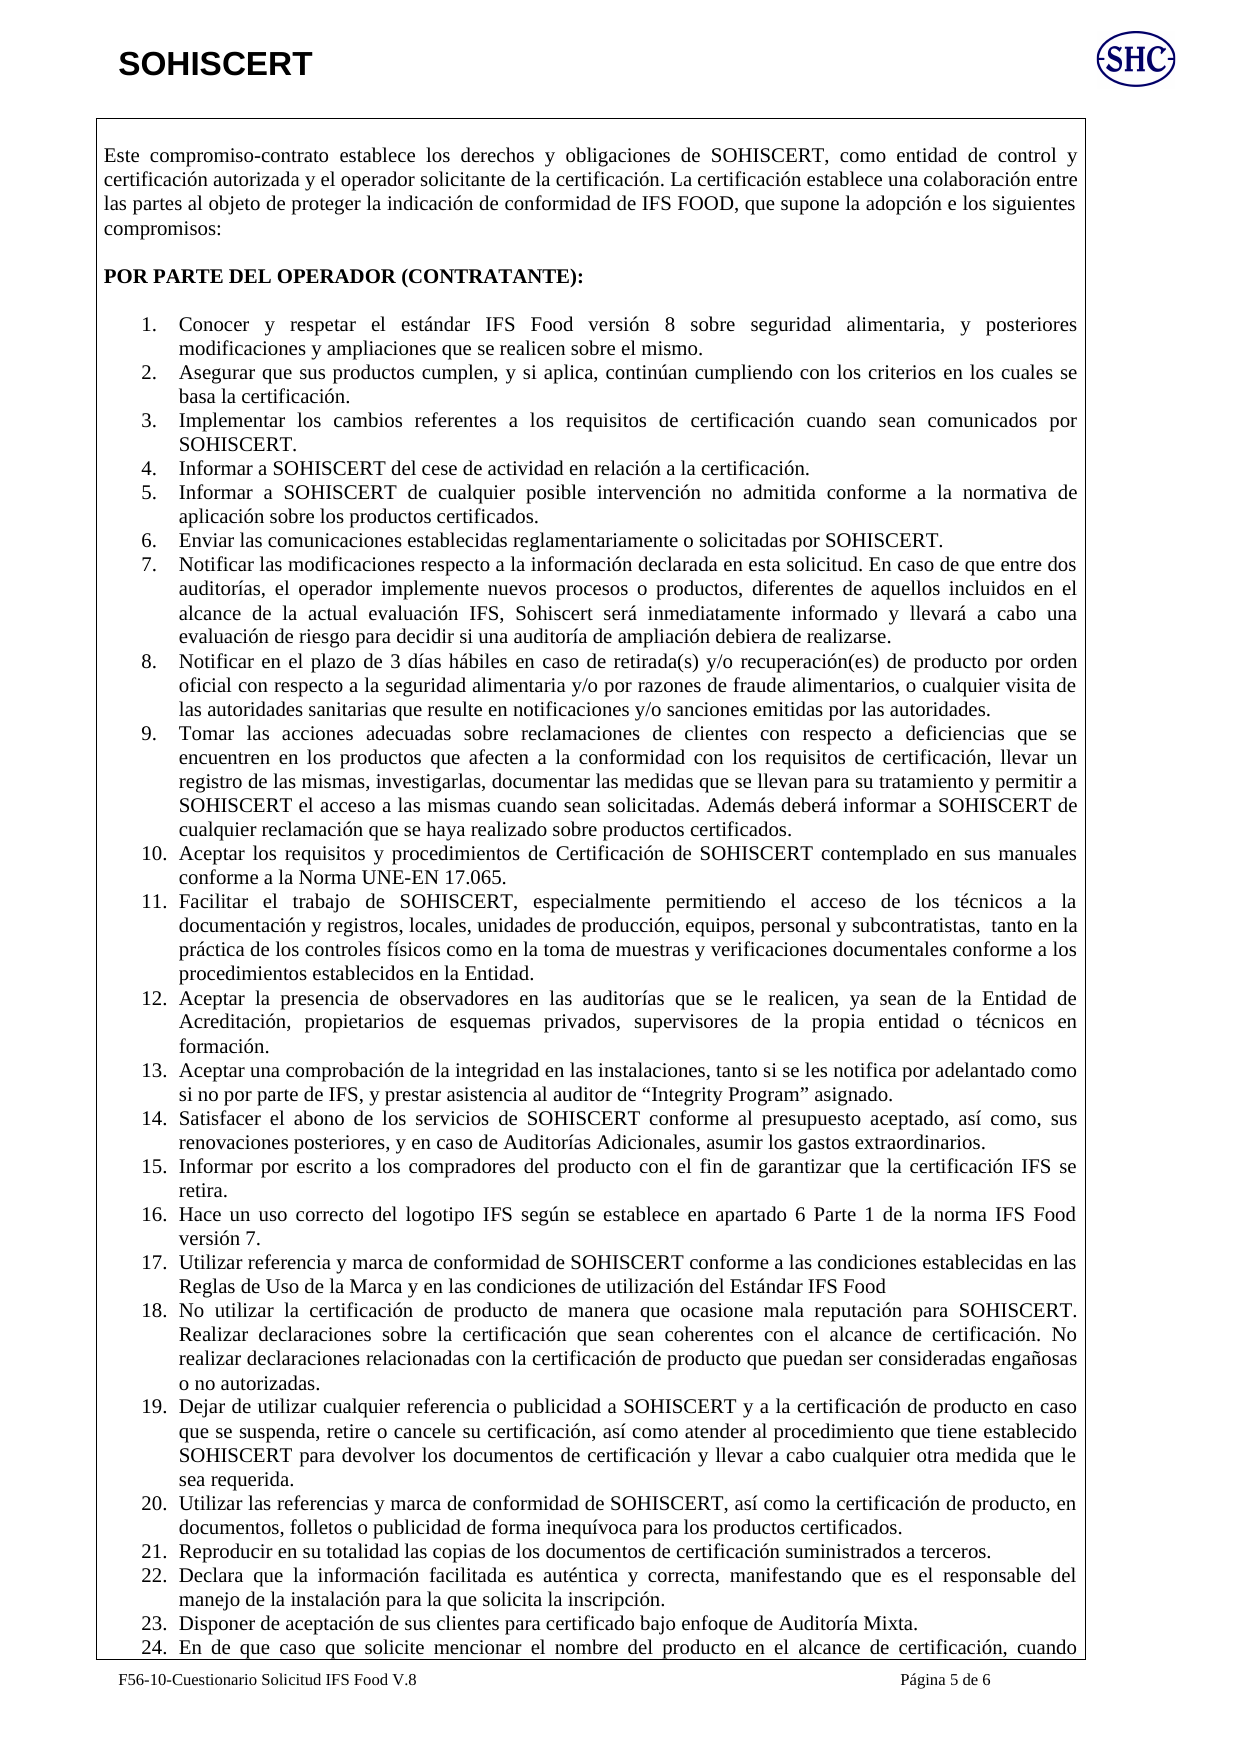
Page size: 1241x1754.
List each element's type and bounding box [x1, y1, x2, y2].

table_cell [97, 119, 1085, 1659]
picture [1096, 31, 1176, 89]
